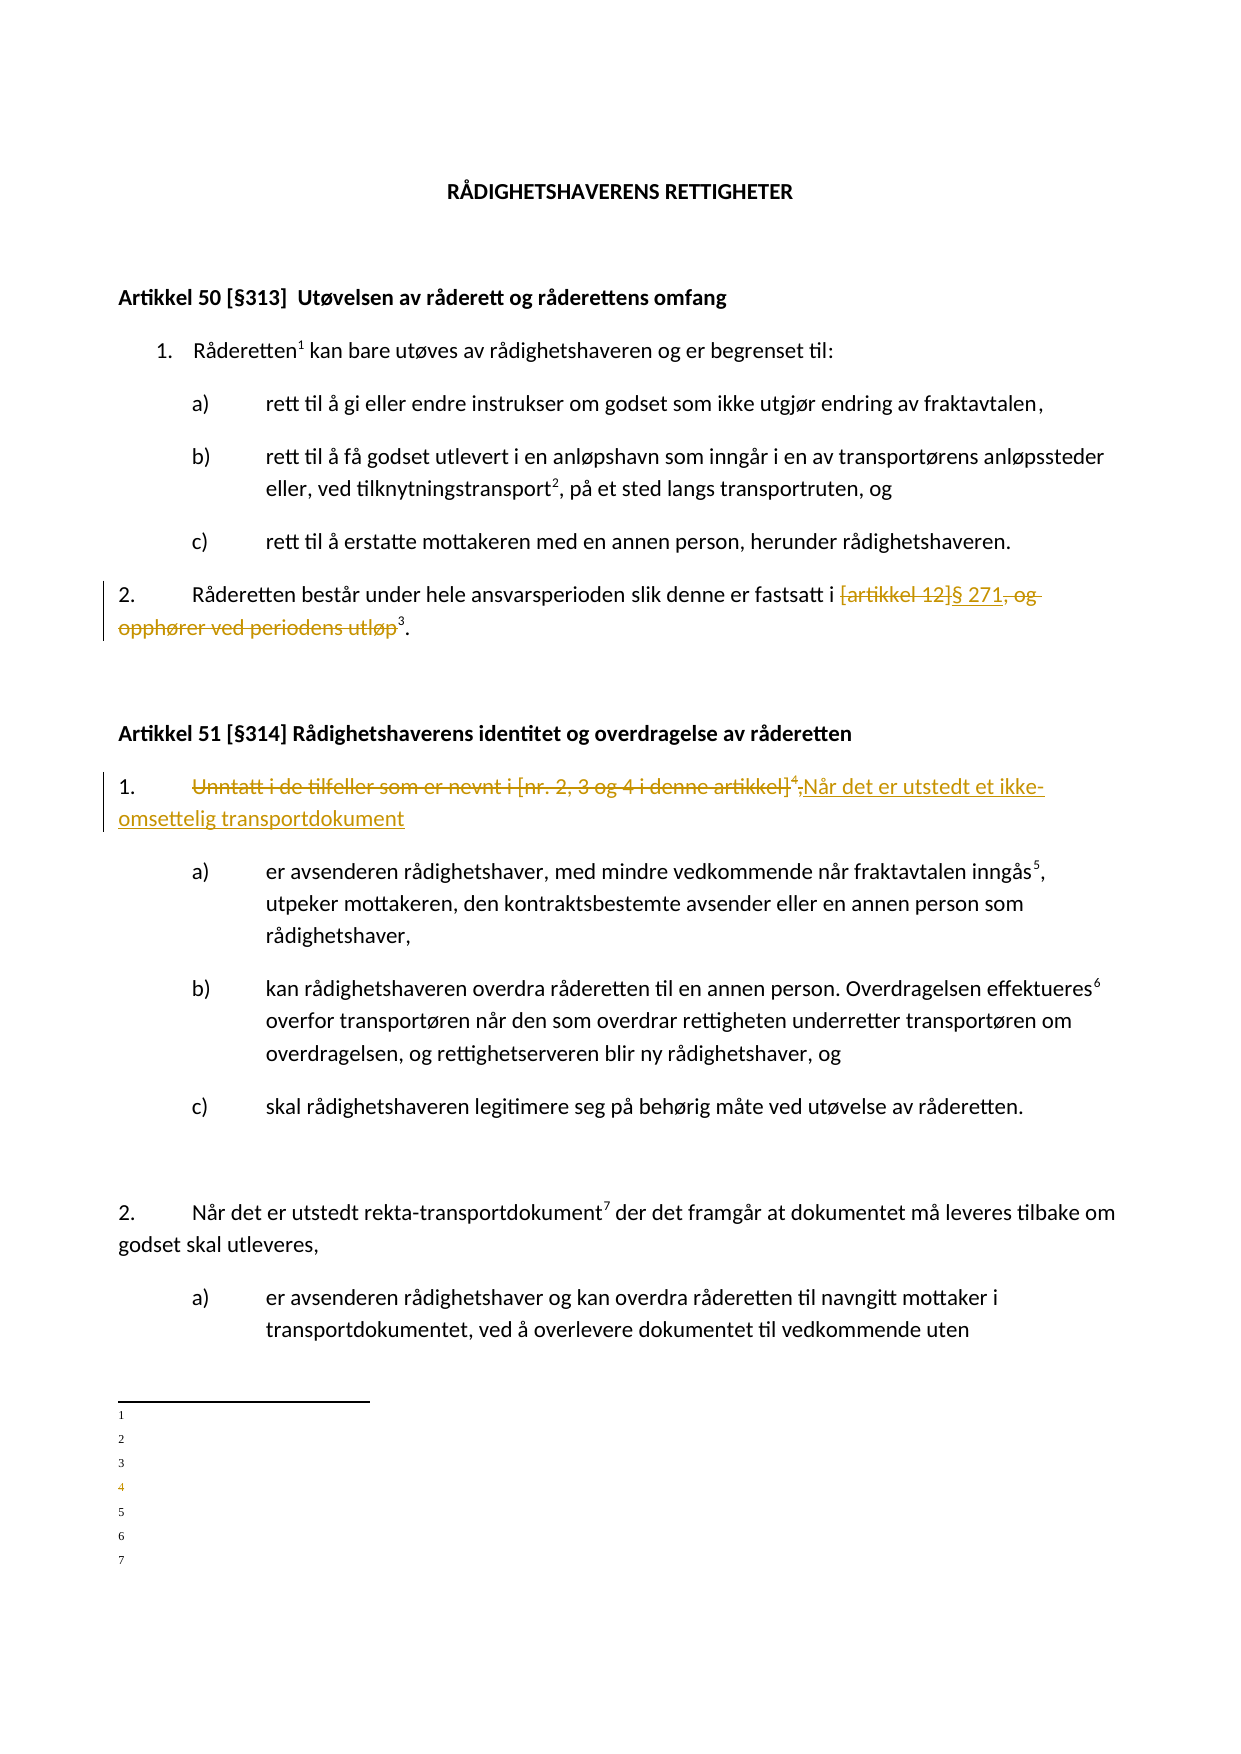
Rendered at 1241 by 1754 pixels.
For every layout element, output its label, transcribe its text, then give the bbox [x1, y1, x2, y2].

text Artikkel 51 [§314] Rådighetshaverens identitet og overdragelse av råderetten [118, 719, 1122, 747]
text b) kan rådighetshaveren overdra råderetten til en annen person. Overdragelsen effektueres overfor transportøren når den som overdrar rettigheten underretter transportøren om overdragelsen, og rettighetserveren blir ny rådighetshaver, og [192, 974, 1122, 1067]
text 1. [118, 772, 1122, 832]
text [192, 1283, 1122, 1343]
text b) rett til å få godset utlevert i en anløpshavn som inngår i en av transportørens anløpssteder eller, ved tilknytningstransport, på et sted langs transportruten, og [192, 442, 1122, 502]
text 2. Råderetten består under hele ansvarsperioden slik denne er fastsatt i . [118, 581, 1122, 641]
text c) skal rådighetshaveren legitimere seg på behørig måte ved utøvelse av råderetten. [192, 1092, 1122, 1120]
text a) rett til å gi eller endre instrukser om godset som ikke utgjør endring av fraktavtalen, [192, 389, 1122, 417]
text 2. Når det er utstedt rekta-transportdokument der det framgår at dokumentet må leveres tilbake om godset skal utleveres, [118, 1198, 1122, 1258]
list Råderetten kan bare utøves av rådighetshaveren og er begrenset til: [156, 336, 1122, 364]
text RÅDIGHETSHAVERENS RETTIGHETER [118, 177, 1122, 205]
text Artikkel 50 [§313] Utøvelsen av råderett og råderettens omfang [118, 283, 1122, 311]
text a) er avsenderen rådighetshaver, med mindre vedkommende når fraktavtalen inngås, utpeker mottakeren, den kontraktsbestemte avsender eller en annen person som rådighetshaver, [192, 857, 1122, 949]
text c) rett til å erstatte mottakeren med en annen person, herunder rådighetshaveren. [192, 527, 1122, 556]
